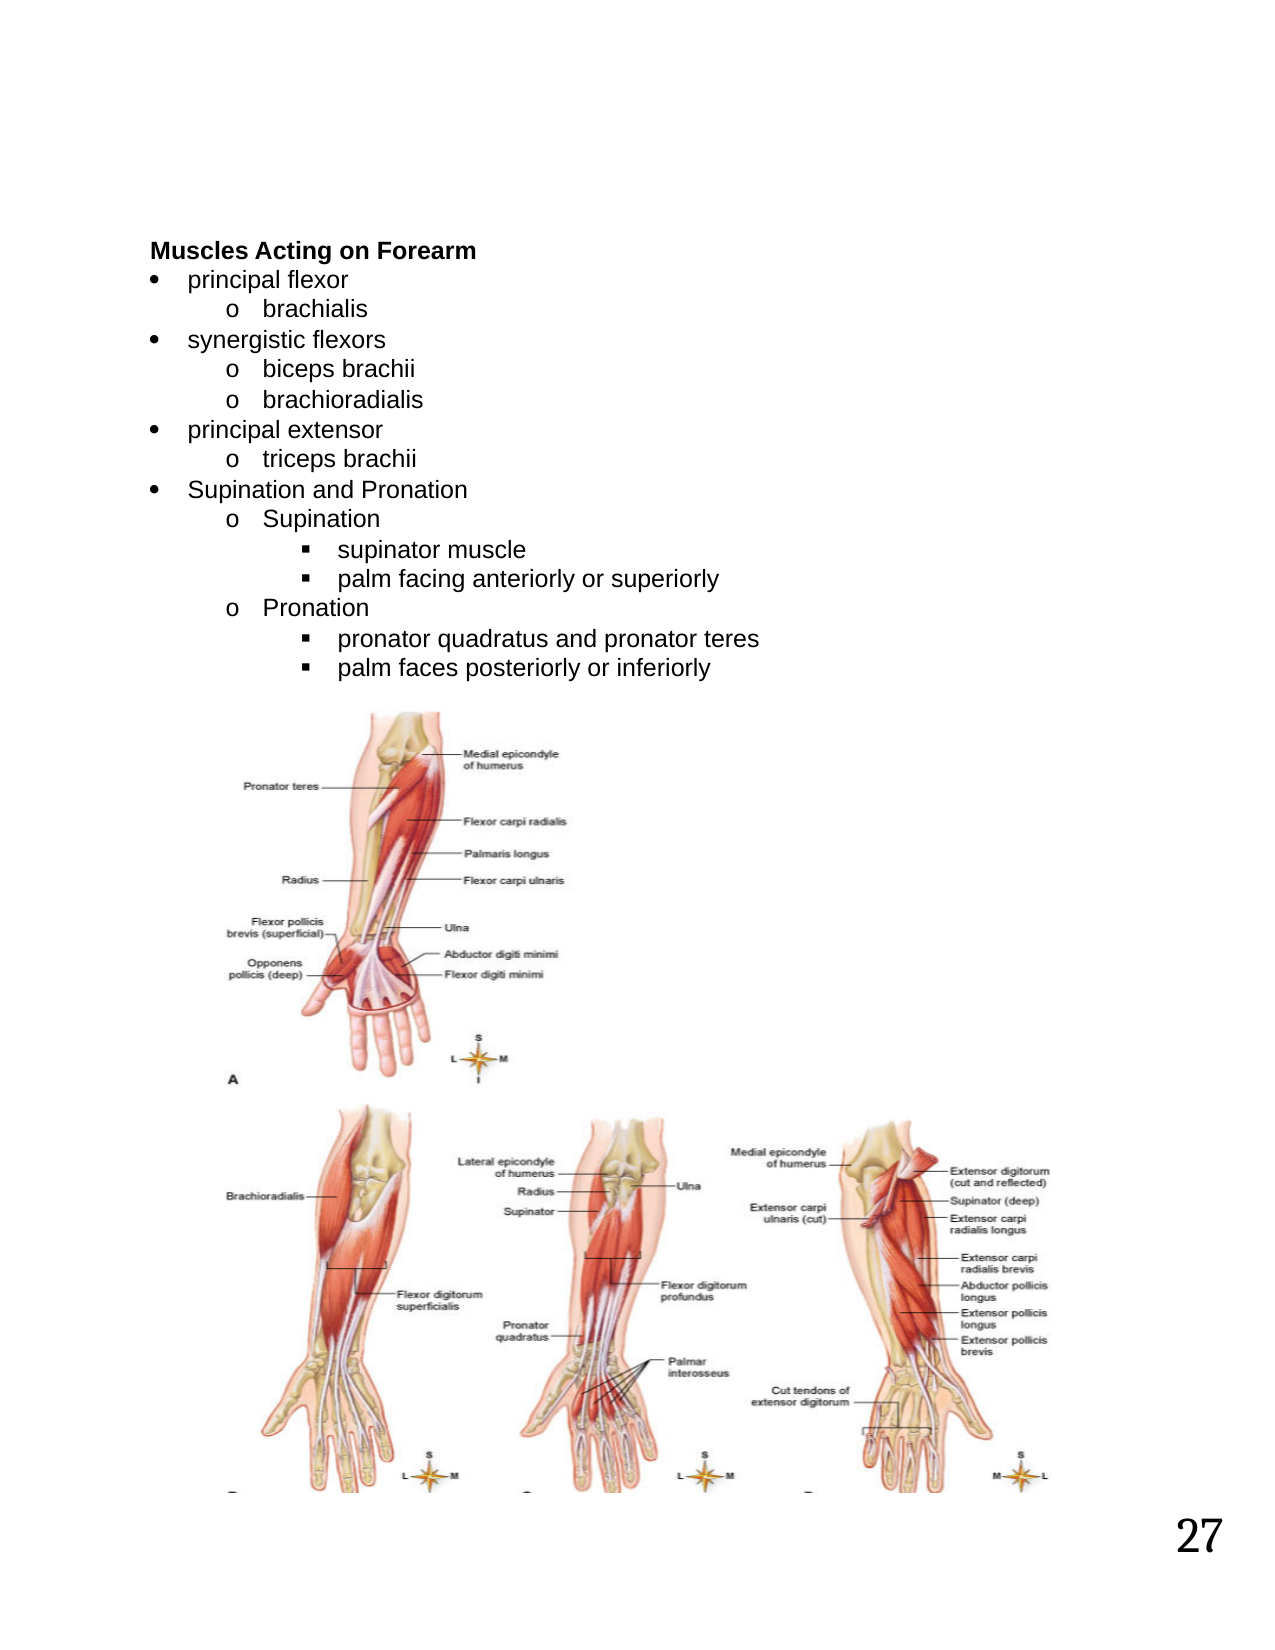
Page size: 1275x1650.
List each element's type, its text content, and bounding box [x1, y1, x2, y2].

picture [223, 710, 1052, 1493]
list Supination and Pronation [150, 475, 1125, 504]
list palm faces posteriorly or inferiorly [300, 653, 1125, 681]
text Muscles Acting on Forearm [150, 236, 1125, 265]
list Supination [225, 504, 1125, 535]
list principal flexor [150, 265, 1125, 294]
list pronator quadratus and pronator teres [300, 624, 1125, 653]
list supinator muscle [300, 535, 1125, 564]
list Pronation [225, 593, 1125, 624]
list principal extensor [150, 416, 1125, 444]
list triceps brachii [225, 444, 1125, 475]
list synergistic flexors [150, 325, 1125, 354]
list biceps brachii [225, 354, 1125, 384]
list palm facing anteriorly or superiorly [300, 564, 1125, 593]
list brachioradialis [225, 384, 1125, 416]
list brachialis [225, 294, 1125, 325]
